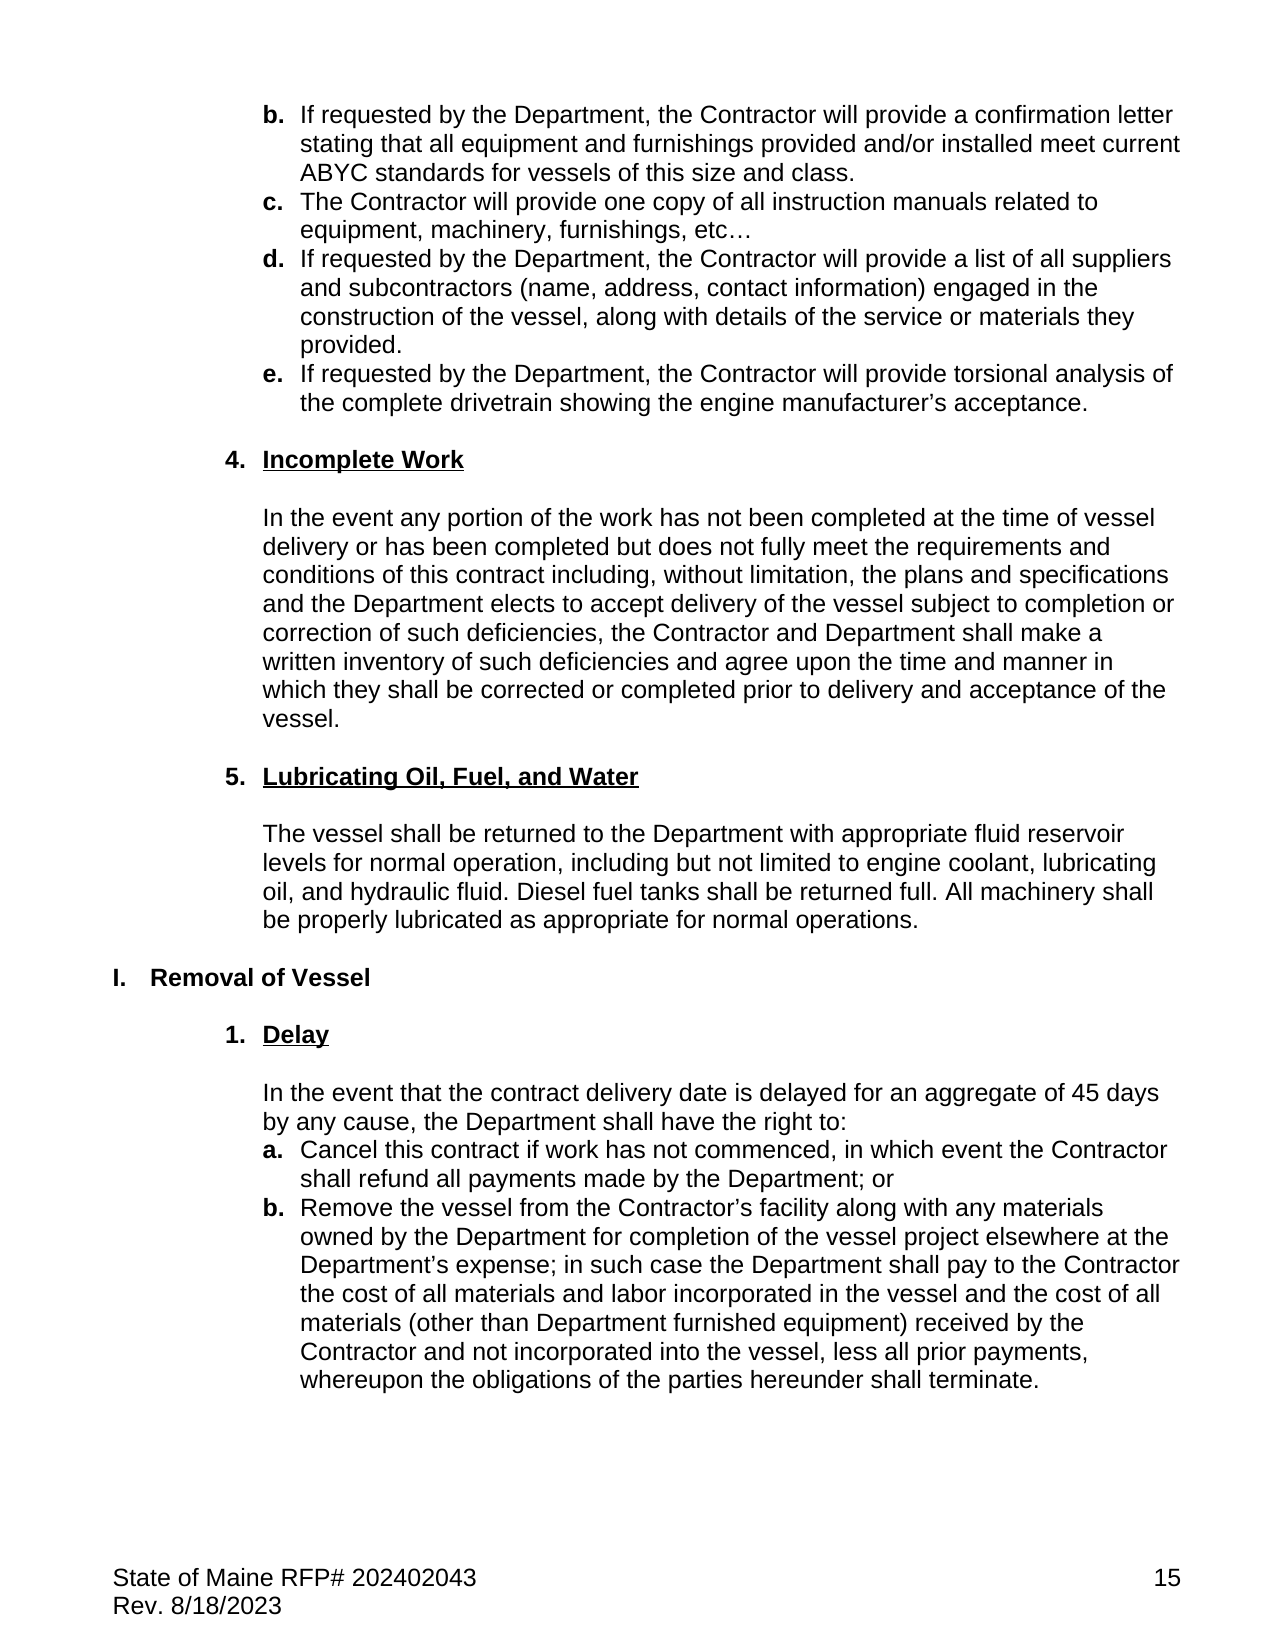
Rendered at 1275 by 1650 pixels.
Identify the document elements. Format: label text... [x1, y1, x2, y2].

list Lubricating Oil, Fuel, and Water [187, 762, 1181, 790]
list Removal of Vessel [112, 963, 1181, 992]
list If requested by the Department, the Contractor will provide a confirmation letter stating that all equipment and furnishings provided and/or installed meet current ABYC standards for vessels of this size and class. [262, 100, 1181, 187]
list If requested by the Department, the Contractor will provide torsional analysis of the complete drivetrain showing the engine manufacturer’s acceptance. [262, 359, 1181, 417]
list In the event any portion of the work has not been completed at the time of vessel delivery or has been completed but does not fully meet the requirements and conditions of this contract including, without limitation, the plans and specifications and the Department elects to accept delivery of the vessel subject to completion or correction of such deficiencies, the Contractor and Department shall make a written inventory of such deficiencies and agree upon the time and manner in which they shall be corrected or completed prior to delivery and acceptance of the vessel. [262, 503, 1181, 733]
list Incomplete Work [187, 445, 1181, 474]
list The vessel shall be returned to the Department with appropriate fluid reservoir levels for normal operation, including but not limited to engine coolant, lubricating oil, and hydraulic fluid. Diesel fuel tanks shall be returned full. All machinery shall be properly lubricated as appropriate for normal operations. [262, 819, 1181, 934]
list Cancel this contract if work has not commenced, in which event the Contractor shall refund all payments made by the Department; or [262, 1135, 1181, 1193]
list Remove the vessel from the Contractor’s facility along with any materials owned by the Department for completion of the vessel project elsewhere at the Department’s expense; in such case the Department shall pay to the Contractor the cost of all materials and labor incorporated in the vessel and the cost of all materials (other than Department furnished equipment) received by the Contractor and not incorporated into the vessel, less all prior payments, whereupon the obligations of the parties hereunder shall terminate. [262, 1193, 1181, 1394]
list If requested by the Department, the Contractor will provide a list of all suppliers and subcontractors (name, address, contact information) engaged in the construction of the vessel, along with details of the service or materials they provided. [262, 244, 1181, 359]
list The Contractor will provide one copy of all instruction manuals related to equipment, machinery, furnishings, etc… [262, 187, 1181, 244]
list Delay [187, 1020, 1181, 1049]
list In the event that the contract delivery date is delayed for an aggregate of 45 days by any cause, the Department shall have the right to: [262, 1078, 1181, 1135]
